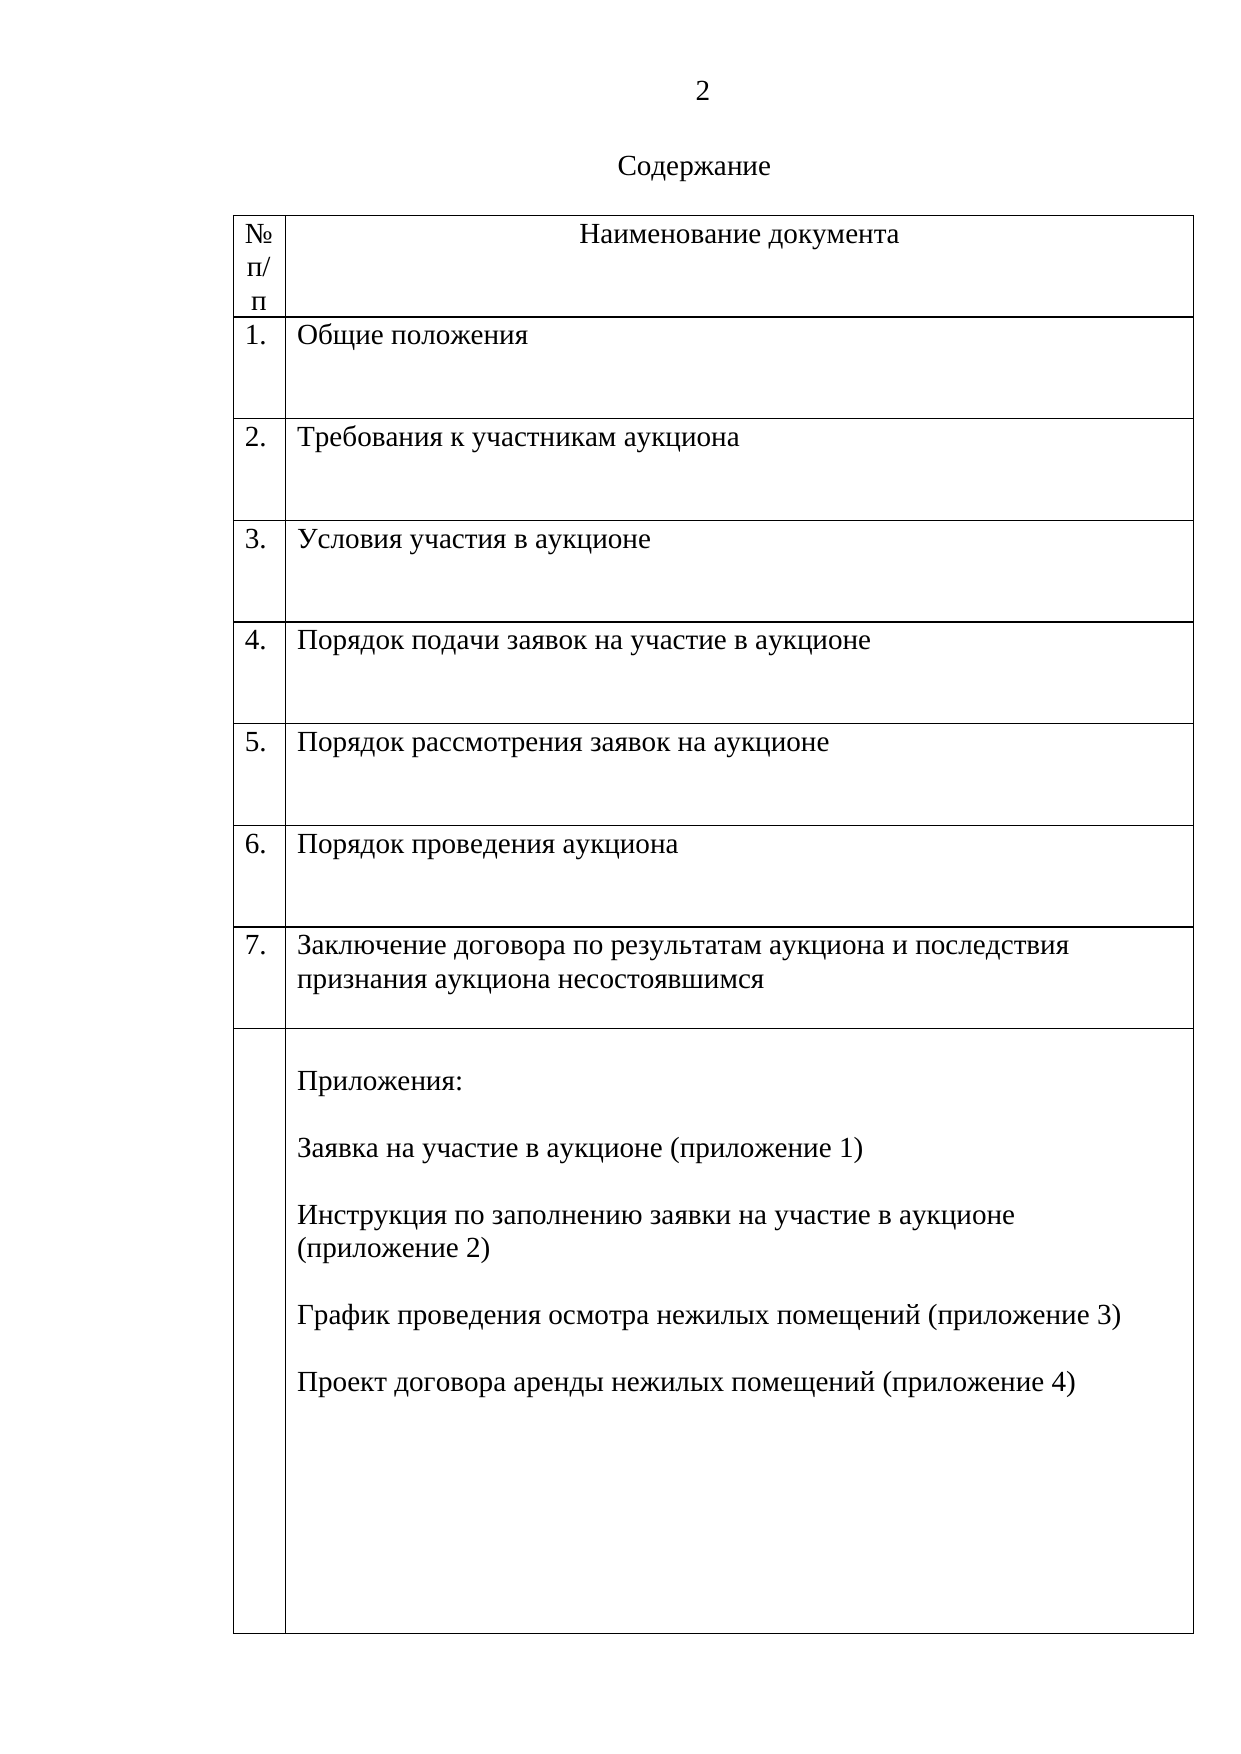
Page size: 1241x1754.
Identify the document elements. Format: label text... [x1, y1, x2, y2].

table_cell Общие положения [286, 318, 1193, 418]
table_cell Приложения: Заявка на участие в аукционе (приложение 1) Инструкция по заполнению заявки на участие в аукционе (приложение 2) График проведения осмотра нежилых помещений (приложение 3) Проект договора аренды нежилых помещений (приложение 4) [286, 1029, 1193, 1633]
table_cell 5. [234, 724, 285, 825]
table_cell 6. [234, 826, 285, 926]
table_cell [234, 1029, 285, 1633]
table_cell Порядок подачи заявок на участие в аукционе [286, 623, 1193, 723]
table_cell 3. [234, 521, 285, 621]
table_header № п/п [234, 216, 285, 316]
table_cell Условия участия в аукционе [286, 521, 1193, 621]
table_cell 2. [234, 419, 285, 520]
table_cell 7. [234, 928, 285, 1028]
table_cell 4. [234, 623, 285, 723]
text Содержание [207, 148, 1181, 181]
table_cell Порядок рассмотрения заявок на аукционе [286, 724, 1193, 825]
table_header Наименование документа [286, 216, 1193, 316]
table_cell 1. [234, 318, 285, 418]
table_cell Заключение договора по результатам аукциона и последствия признания аукциона несостоявшимся [286, 928, 1193, 1028]
table_cell Требования к участникам аукциона [286, 419, 1193, 520]
table_cell Порядок проведения аукциона [286, 826, 1193, 926]
